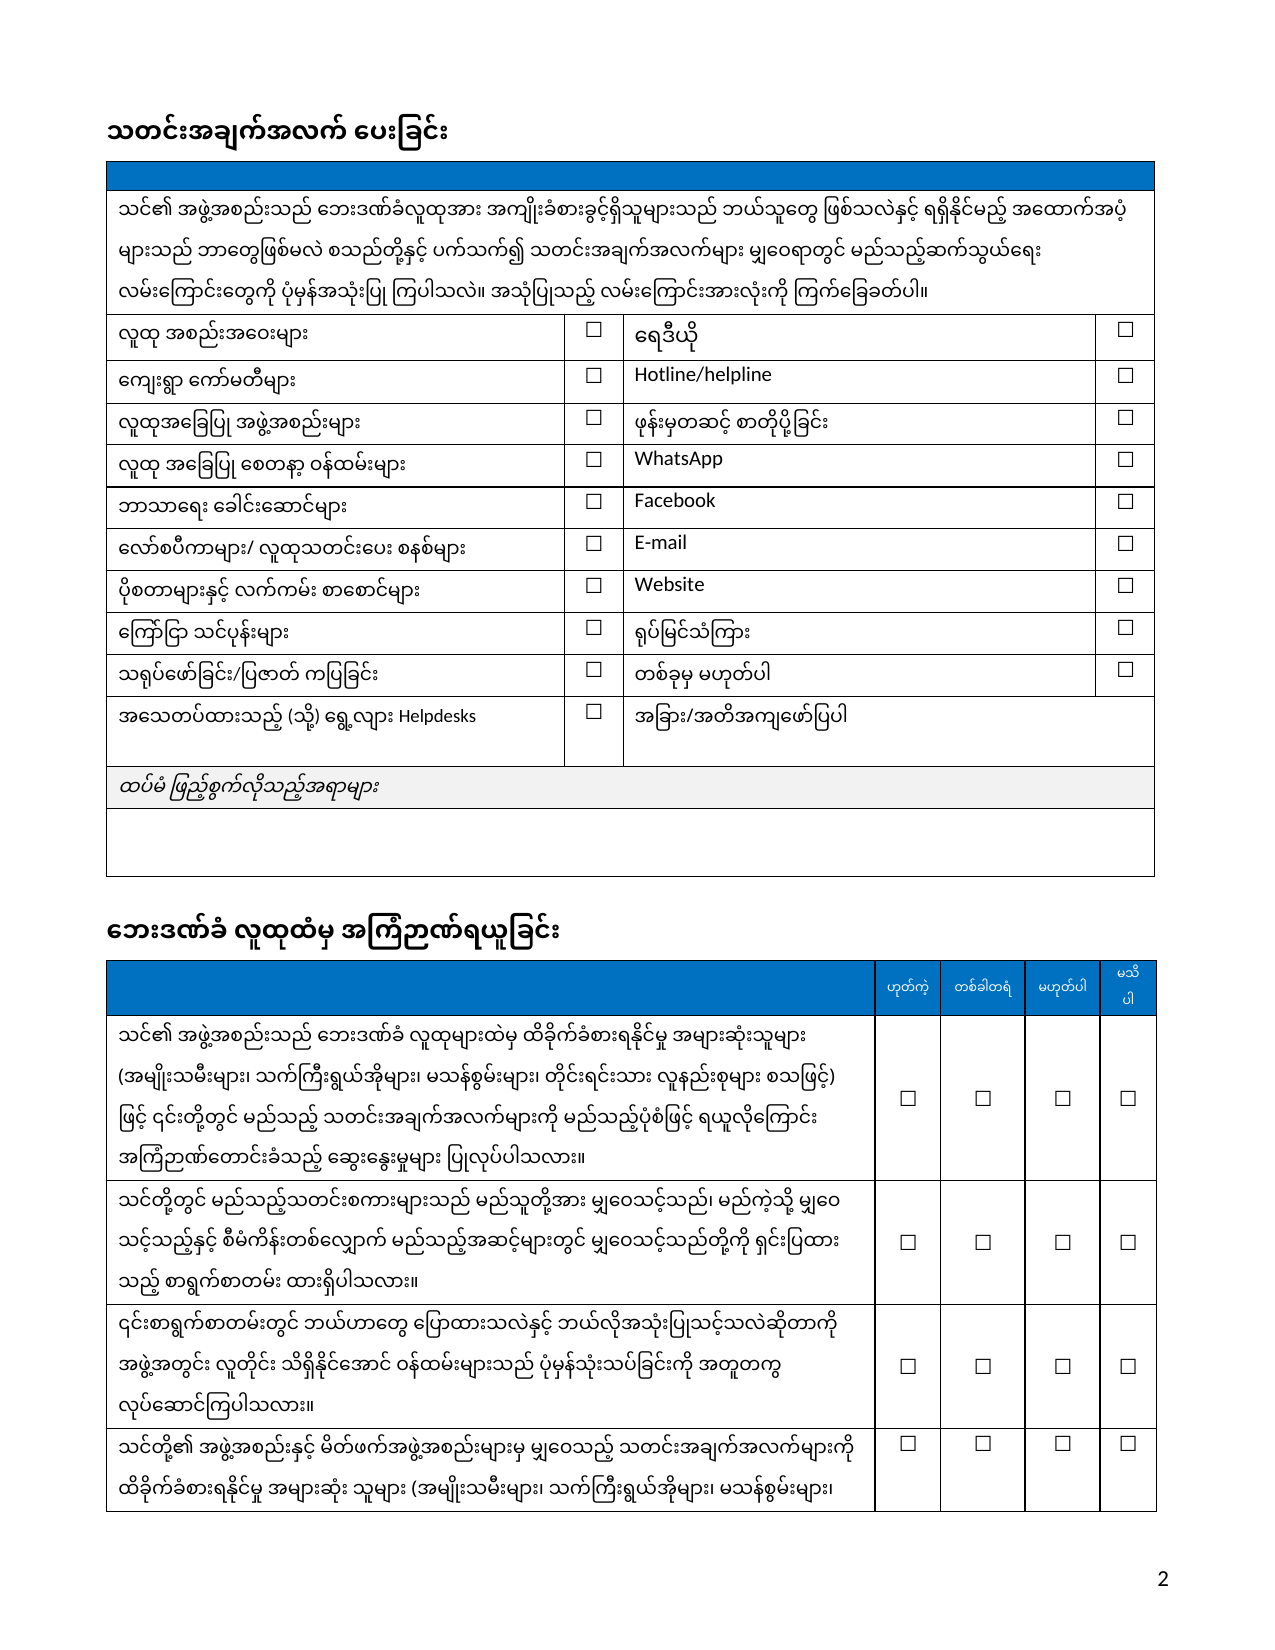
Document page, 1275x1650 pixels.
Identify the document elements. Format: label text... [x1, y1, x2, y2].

table_cell လူထု အခြေပြု စေတနာ့ ဝန်ထမ်းများ [107, 445, 564, 486]
table_cell လူထု အစည်းအဝေးများ [107, 315, 564, 360]
table_cell ကြော်ငြာ သင်ပုန်းများ [107, 613, 564, 654]
table_cell Facebook [624, 488, 1095, 528]
table_header ဟုတ်ကဲ့ [876, 961, 940, 1015]
table_header တစ်ခါတရံ [941, 961, 1024, 1015]
table_cell ထပ်မံ ဖြည့်စွက်လိုသည့်အရာများ [107, 767, 1154, 808]
table_header မသိပါ [1101, 961, 1156, 1015]
table_cell [107, 809, 1154, 876]
table_cell ဘာသာရေး ခေါင်းဆောင်များ [107, 488, 564, 528]
table_cell WhatsApp [624, 445, 1095, 486]
table_header [107, 162, 1154, 190]
table_cell ပိုစတာများနှင့် လက်ကမ်း စာစောင်များ [107, 571, 564, 612]
table_cell ၎င်းစာရွက်စာတမ်းတွင် ဘယ်ဟာတွေ ပြောထားသလဲနှင့် ဘယ်လိုအသုံးပြုသင့်သလဲဆိုတာကို အဖွဲ့အတွင်း လူတိုင်း သိရှိနိုင်အောင် ဝန်ထမ်းများသည် ပုံမှန်သုံးသပ်ခြင်းကို အတူတကွ လုပ်ဆောင်ကြပါသလား။ [107, 1305, 874, 1428]
table_cell လူထုအခြေပြု အဖွဲ့အစည်းများ [107, 404, 564, 444]
table_cell သင်၏ အဖွဲ့အစည်းသည် ဘေးဒဏ်ခံ လူထုများထဲမှ ထိခိုက်ခံစားရနိုင်မှု အများဆုံးသူများ (အမျိုးသမီးများ၊ သက်ကြီးရွယ်အိုများ၊ မသန်စွမ်းများ၊ တိုင်းရင်းသား လူနည်းစုများ စသဖြင့်) ဖြင့် ၎င်းတို့တွင် မည်သည့် သတင်းအချက်အလက်များကို မည်သည့်ပုံစံဖြင့် ရယူလိုကြောင်း အကြံဉာဏ်တောင်းခံသည့် ဆွေးနွေးမှုများ ပြုလုပ်ပါသလား။ [107, 1016, 874, 1180]
text သတင်းအချက်အလက် ပေးခြင်း [106, 106, 1169, 161]
table_cell ကျေးရွာ ကော်မတီများ [107, 361, 564, 402]
table_cell တစ်ခုမှ မဟုတ်ပါ [624, 655, 1095, 696]
table_cell သင်၏ အဖွဲ့အစည်းသည် ဘေးဒဏ်ခံလူထုအား အကျိုးခံစားခွင့်ရှိသူများသည် ဘယ်သူတွေ ဖြစ်သလဲနှင့် ရရှိနိုင်မည့် အထောက်အပံ့များသည် ဘာတွေဖြစ်မလဲ စသည်တို့နှင့် ပက်သက်၍ သတင်းအချက်အလက်များ မျှဝေရာတွင် မည်သည့်ဆက်သွယ်ရေး လမ်းကြောင်းတွေကို ပုံမှန်အသုံးပြု ကြပါသလဲ။ အသုံပြုသည့် လမ်းကြောင်းအားလုံးကို ကြက်ခြေခတ်ပါ။ [107, 191, 1154, 314]
table_cell အသေတပ်ထားသည့် (သို့) ရွေ့လျား Helpdesks [107, 697, 564, 766]
table_cell E-mail [624, 529, 1095, 570]
table_header မဟုတ်ပါ [1026, 961, 1099, 1015]
table_cell Hotline/helpline [624, 361, 1095, 402]
table_cell အခြား/အတိအကျဖော်ပြပါ [624, 697, 1154, 766]
text ဘေးဒဏ်ခံ လူထုထံမှ အကြံဉာဏ်ရယူခြင်း [106, 905, 1169, 960]
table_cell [107, 1429, 874, 1511]
table_cell လော်စပီကာများ/ လူထုသတင်းပေး စနစ်များ [107, 529, 564, 570]
table_cell Website [624, 571, 1095, 612]
table_cell ရုပ်မြင်သံကြား [624, 613, 1095, 654]
table_cell သင်တို့တွင် မည်သည့်သတင်းစကားများသည် မည်သူတို့အား မျှဝေသင့်သည်၊ မည်ကဲ့သို့ မျှဝေသင့်သည့်နှင့် စီမံကိန်းတစ်လျှောက် မည်သည့်အဆင့်များတွင် မျှဝေသင့်သည်တို့ကို ရှင်းပြထားသည့် စာရွက်စာတမ်း ထားရှိပါသလား။ [107, 1181, 874, 1304]
table_cell ဖုန်းမှတဆင့် စာတိုပို့ခြင်း [624, 404, 1095, 444]
table_cell သရုပ်ဖော်ခြင်း/ပြဇာတ် ကပြခြင်း [107, 655, 564, 696]
table_cell ရေဒီယို [624, 315, 1095, 360]
table_header [107, 961, 874, 1015]
